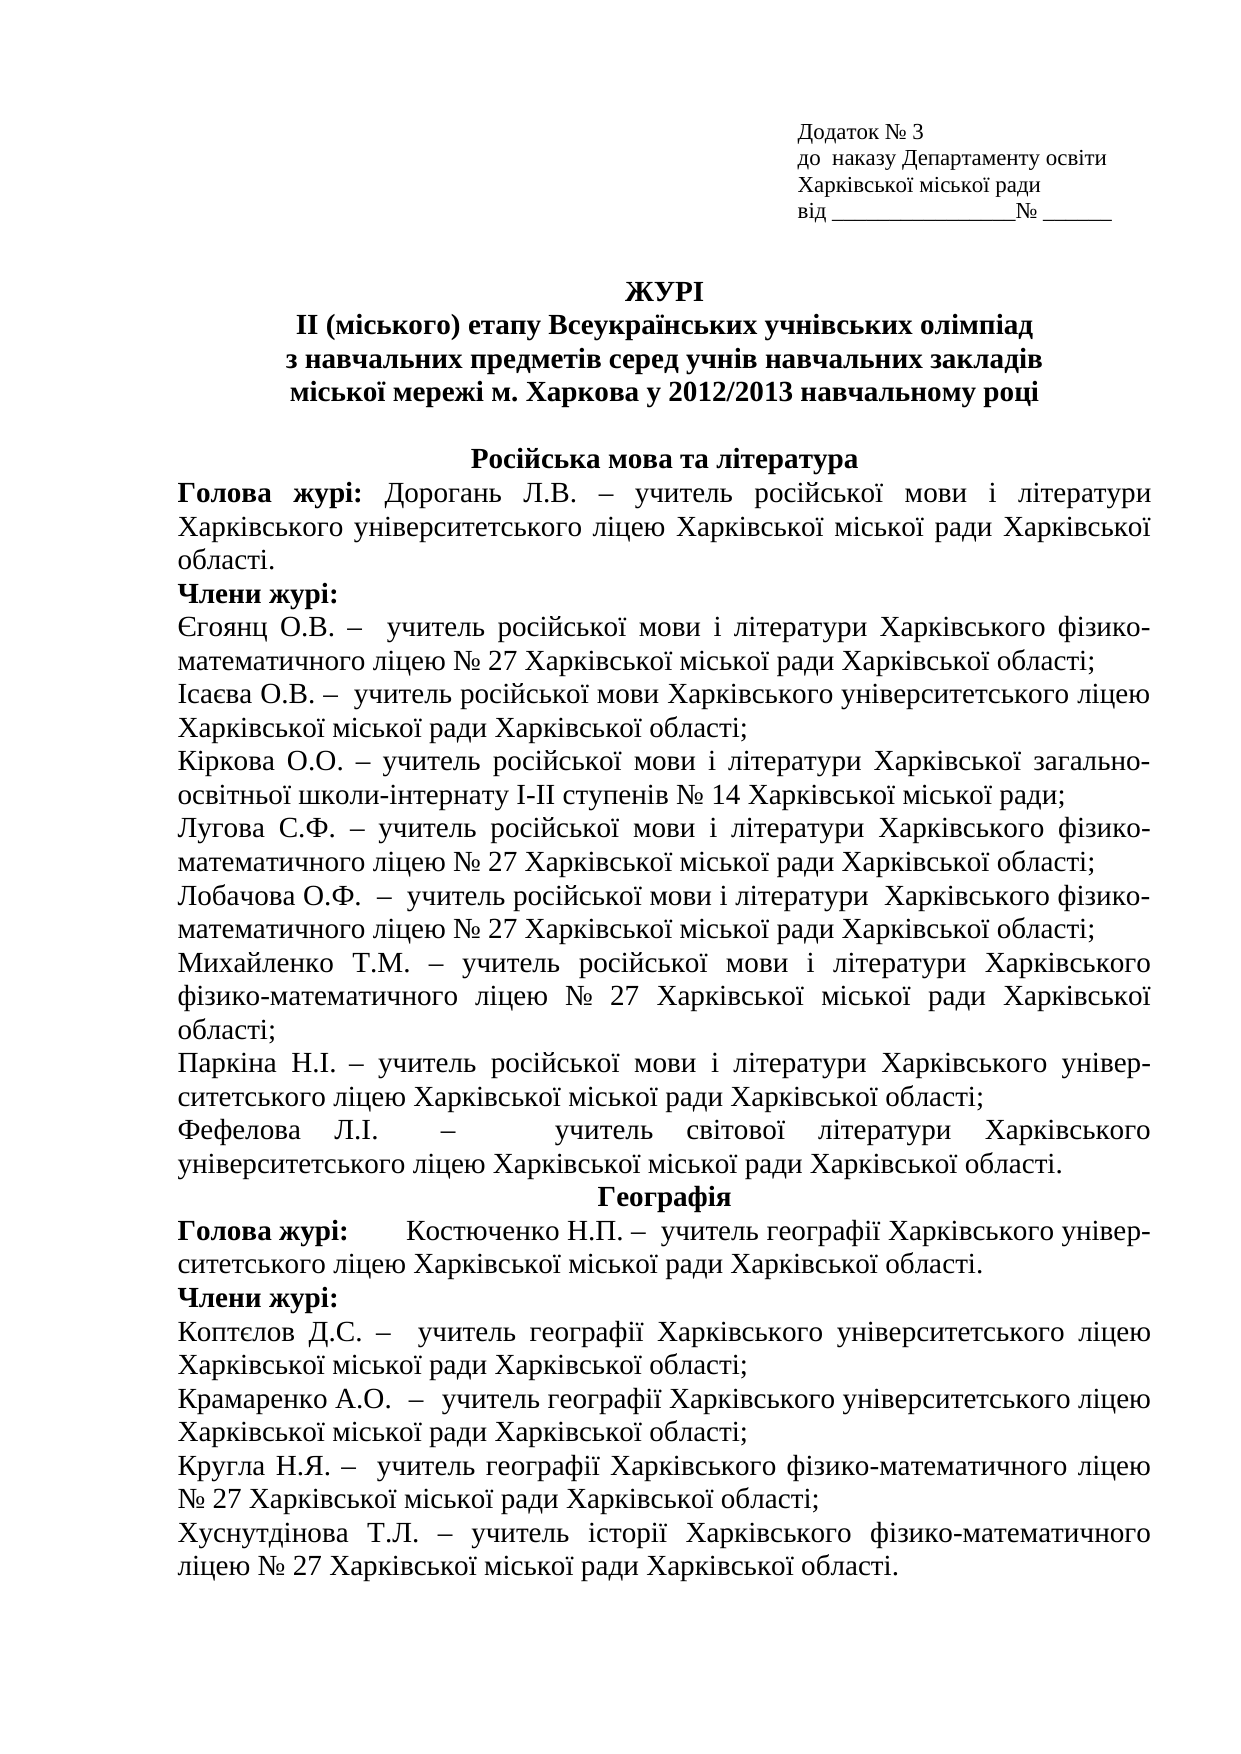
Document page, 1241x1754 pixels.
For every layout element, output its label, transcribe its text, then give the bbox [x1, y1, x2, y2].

subtitle Географія [177, 1179, 1152, 1213]
text Крамаренко А.О. – учитель географії Харківського університетського ліцею Харківської міської ради Харківської області; [177, 1381, 1152, 1448]
subtitle Російська мова та література [177, 442, 1152, 475]
text Члени журі: [177, 1280, 1152, 1314]
subtitle ЖУРІ [177, 274, 1152, 307]
text Члени журі: [177, 576, 1152, 609]
subtitle Харківської міської ради [797, 171, 1152, 197]
text Голова журі: Костюченко Н.П. – учитель географії Харківського універ-ситетського ліцею Харківської міської ради Харківської області. [177, 1213, 1152, 1280]
text Ісаєва О.В. – учитель російської мови Харківського університетського ліцею Харківської міської ради Харківської області; [177, 676, 1152, 743]
subtitle до наказу Департаменту освіти [797, 144, 1152, 171]
text Коптєлов Д.С. – учитель географії Харківського університетського ліцею Харківської міської ради Харківської області; [177, 1314, 1152, 1381]
text Єгоянц О.В. – учитель російської мови і літератури Харківського фізико-математичного ліцею № 27 Харківської міської ради Харківської області; [177, 609, 1152, 676]
subtitle Додаток № 3 [797, 118, 1152, 144]
text Фефелова Л.І. – учитель світової літератури Харківського університетського ліцею Харківської міської ради Харківської області. [177, 1112, 1152, 1179]
subtitle міської мережі м. Харкова у 2012/2013 навчальному році [177, 374, 1152, 408]
text Михайленко Т.М. – учитель російської мови і літератури Харківського фізико-математичного ліцею № 27 Харківської міської ради Харківської області; [177, 945, 1152, 1045]
text Хуснутдінова Т.Л. – учитель історії Харківського фізико-математичного ліцею № 27 Харківської міської ради Харківської області. [177, 1515, 1152, 1582]
text Паркіна Н.І. – учитель російської мови і літератури Харківського універ-ситетського ліцею Харківської міської ради Харківської області; [177, 1045, 1152, 1112]
text Голова журі: Дорогань Л.В. – учитель російської мови і літератури Харківського університетського ліцею Харківської міської ради Харківської області. [177, 475, 1152, 576]
subtitle ІІ (міського) етапу Всеукраїнських учнівських олімпіад [177, 307, 1152, 341]
subtitle з навчальних предметів серед учнів навчальних закладів [177, 341, 1152, 374]
text Кругла Н.Я. – учитель географії Харківського фізико-математичного ліцею № 27 Харківської міської ради Харківської області; [177, 1448, 1152, 1515]
text Лобачова О.Ф. – учитель російської мови і літератури Харківського фізико-математичного ліцею № 27 Харківської міської ради Харківської області; [177, 878, 1152, 945]
text Лугова С.Ф. – учитель російської мови і літератури Харківського фізико-математичного ліцею № 27 Харківської міської ради Харківської області; [177, 811, 1152, 878]
subtitle від ________________№ ______ [797, 197, 1152, 223]
text Кіркова О.О. – учитель російської мови і літератури Харківської загально-освітньої школи-інтернату І-ІІ ступенів № 14 Харківської міської ради; [177, 743, 1152, 811]
